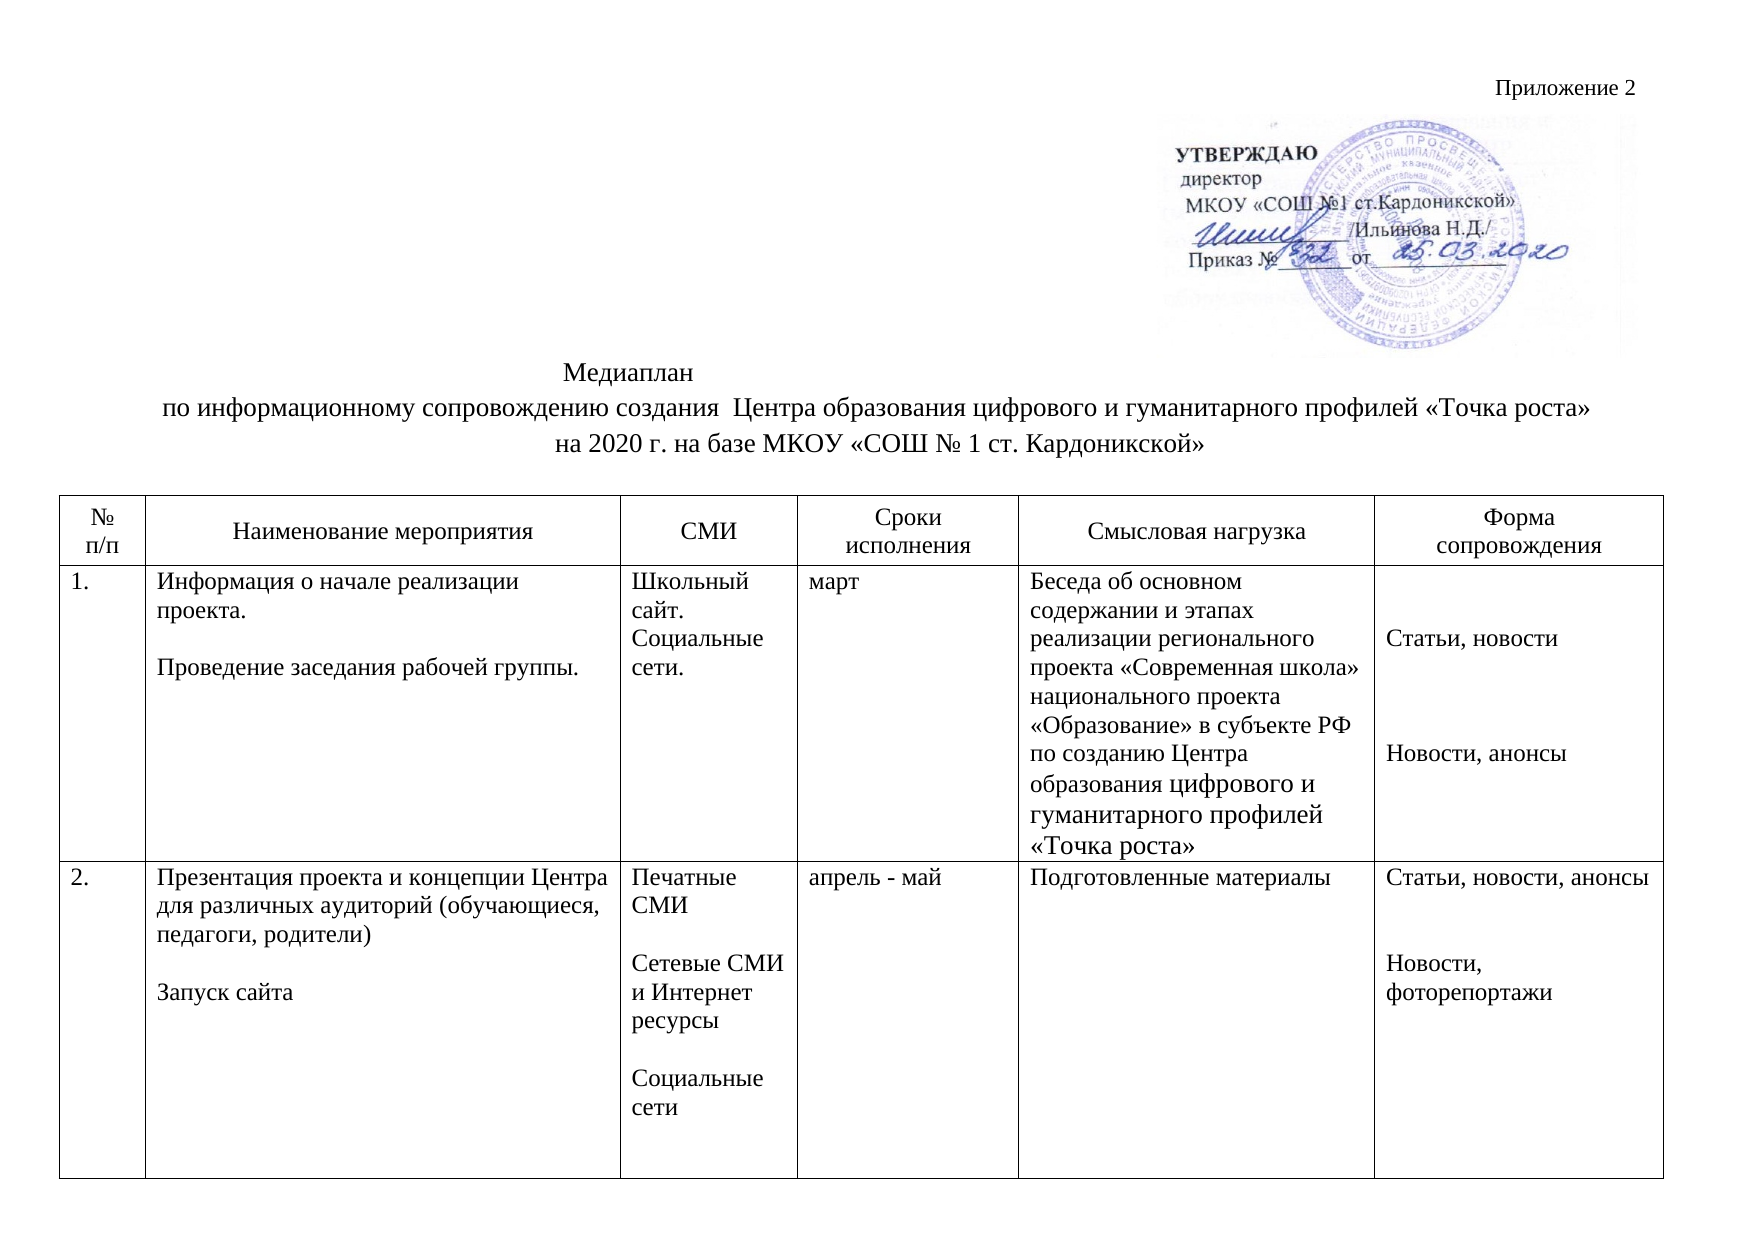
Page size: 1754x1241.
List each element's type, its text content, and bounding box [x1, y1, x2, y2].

table_cell Беседа об основном содержании и этапах реализации регионального проекта «Современная школа» национального проекта «Образование» в субъекте РФ по созданию Центра образования цифрового и гуманитарного профилей «Точка роста» [1019, 566, 1374, 861]
table_header Наименование мероприятия [146, 496, 620, 565]
table_cell Школьный сайт. Социальные сети. [621, 566, 797, 861]
table_header № п/п [60, 496, 145, 565]
table_cell Статьи, новости, анонсы Новости, фоторепортажи [1375, 862, 1663, 1178]
table_cell Презентация проекта и концепции Центра для различных аудиторий (обучающиеся, педагоги, родители) Запуск сайта [146, 862, 620, 1178]
table_cell Подготовленные материалы [1019, 862, 1374, 1178]
table_cell 1. [60, 566, 145, 861]
table_header Сроки исполнения [798, 496, 1018, 565]
table_cell март [798, 566, 1018, 861]
table_cell 2. [60, 862, 145, 1178]
table_cell Информация о начале реализации проекта. Проведение заседания рабочей группы. [146, 566, 620, 861]
table_cell Печатные СМИ Сетевые СМИ и Интернет ресурсы Социальные сети [621, 862, 797, 1178]
table_header Смысловая нагрузка [1019, 496, 1374, 565]
table_header СМИ [621, 496, 797, 565]
picture [1156, 114, 1654, 358]
table_cell апрель - май [798, 862, 1018, 1178]
text на 2020 г. на базе МКОУ «СОШ № 1 ст. Кардоникской» [118, 427, 1636, 458]
text Медиаплан [118, 356, 1636, 387]
table_cell Статьи, новости Новости, анонсы [1375, 566, 1663, 861]
table_header Форма сопровождения [1375, 496, 1663, 565]
text по информационному сопровождению создания Центра образования цифрового и гуманитарного профилей «Точка роста» [118, 392, 1636, 423]
